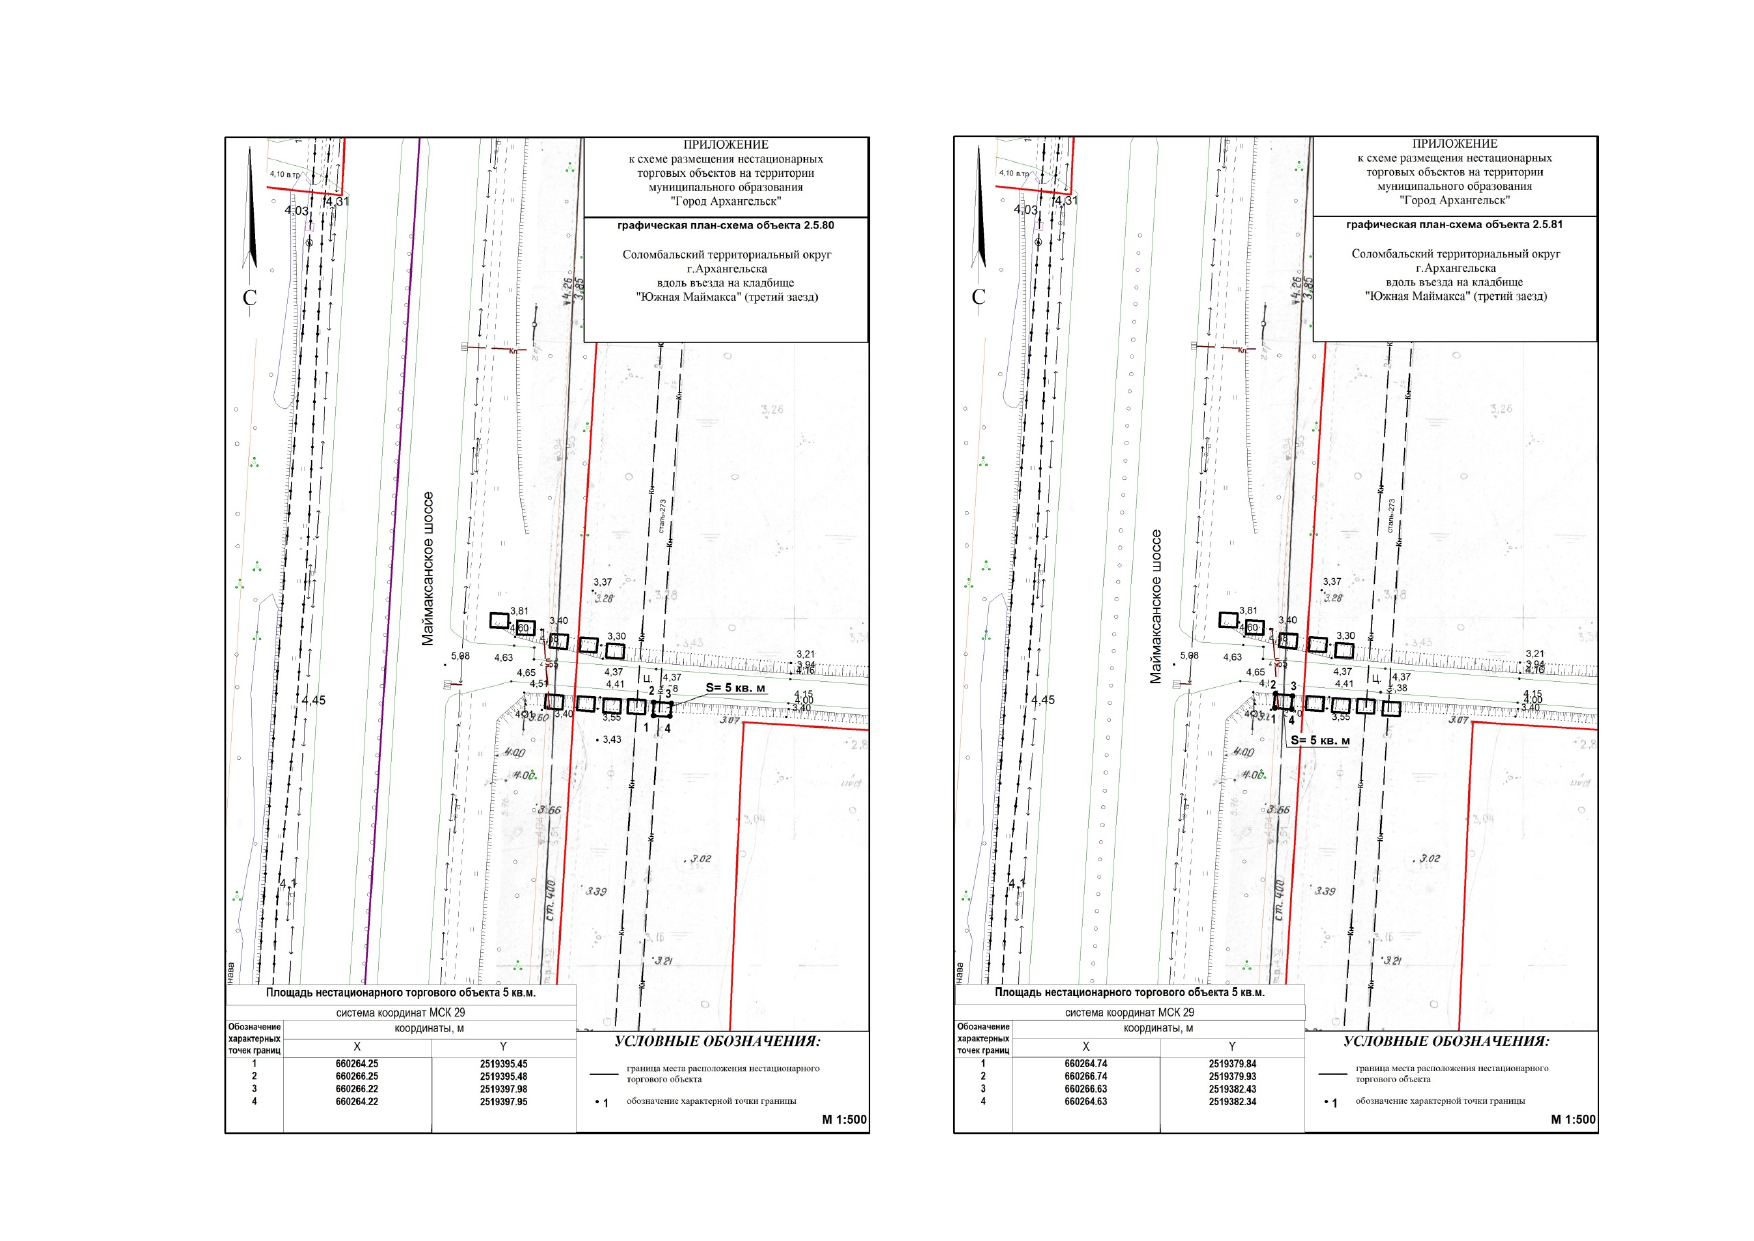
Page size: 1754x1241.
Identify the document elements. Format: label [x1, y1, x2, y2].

picture [155, 118, 1614, 1150]
